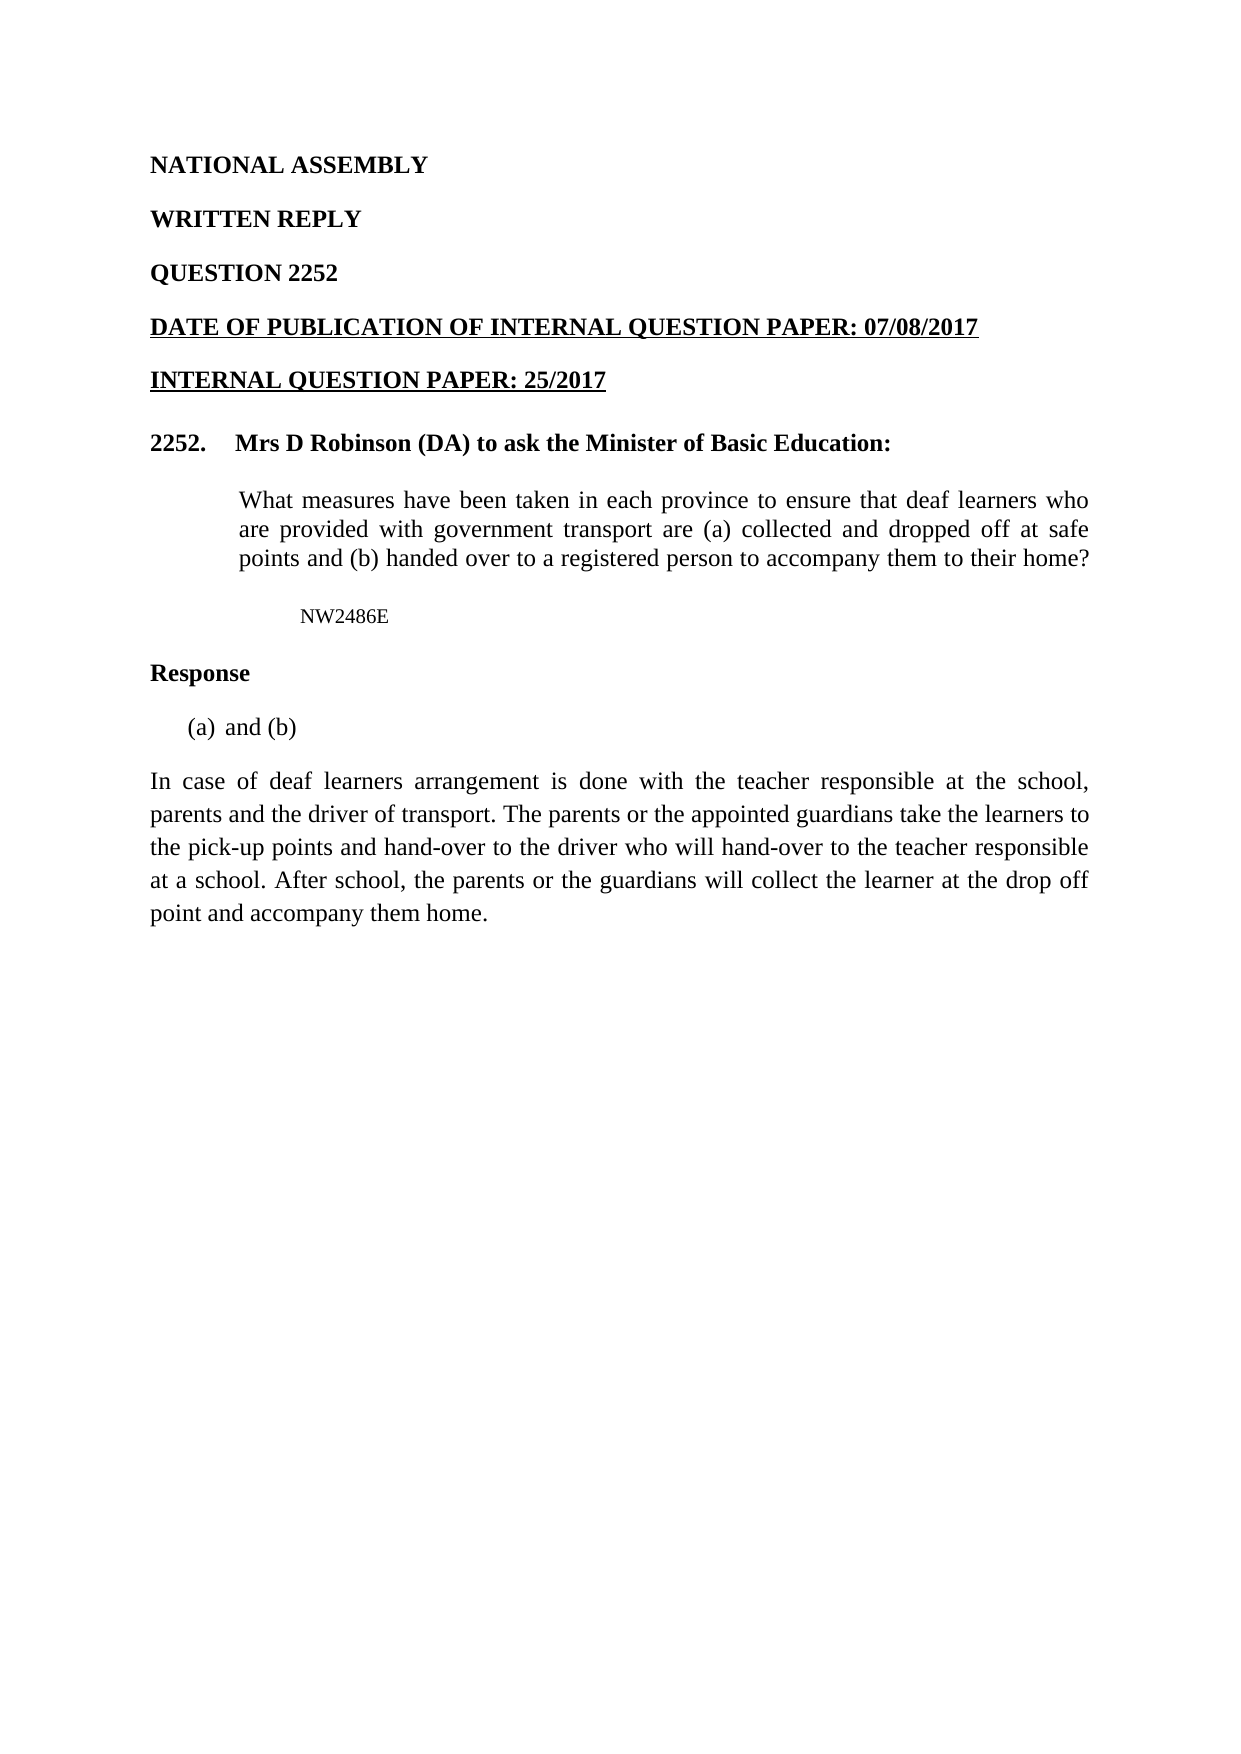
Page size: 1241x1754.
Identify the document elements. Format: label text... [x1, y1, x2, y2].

list and (b) [187, 712, 1090, 741]
text Response [150, 658, 1090, 687]
text In case of deaf learners arrangement is done with the teacher responsible at the school, parents and the driver of transport. The parents or the appointed guardians take the learners to the pick-up points and hand-over to the driver who will hand-over to the teacher responsible at a school. After school, the parents or the guardians will collect the learner at the drop off point and accompany them home. [150, 766, 1090, 927]
text DATE OF PUBLICATION OF INTERNAL QUESTION PAPER: 07/08/2017 [150, 312, 1090, 340]
text WRITTEN REPLY [150, 204, 1090, 233]
text 2252. Mrs D Robinson (DA) to ask the Minister of Basic Education: [150, 428, 1090, 456]
text NATIONAL ASSEMBLY [150, 150, 1090, 179]
text QUESTION 2252 [150, 258, 1090, 286]
text What measures have been taken in each province to ensure that deaf learners who are provided with government transport are (a) collected and dropped off at safe points and (b) handed over to a registered person to accompany them to their home? NW2486E [239, 486, 1090, 629]
text INTERNAL QUESTION PAPER: 25/2017 [150, 365, 1090, 394]
